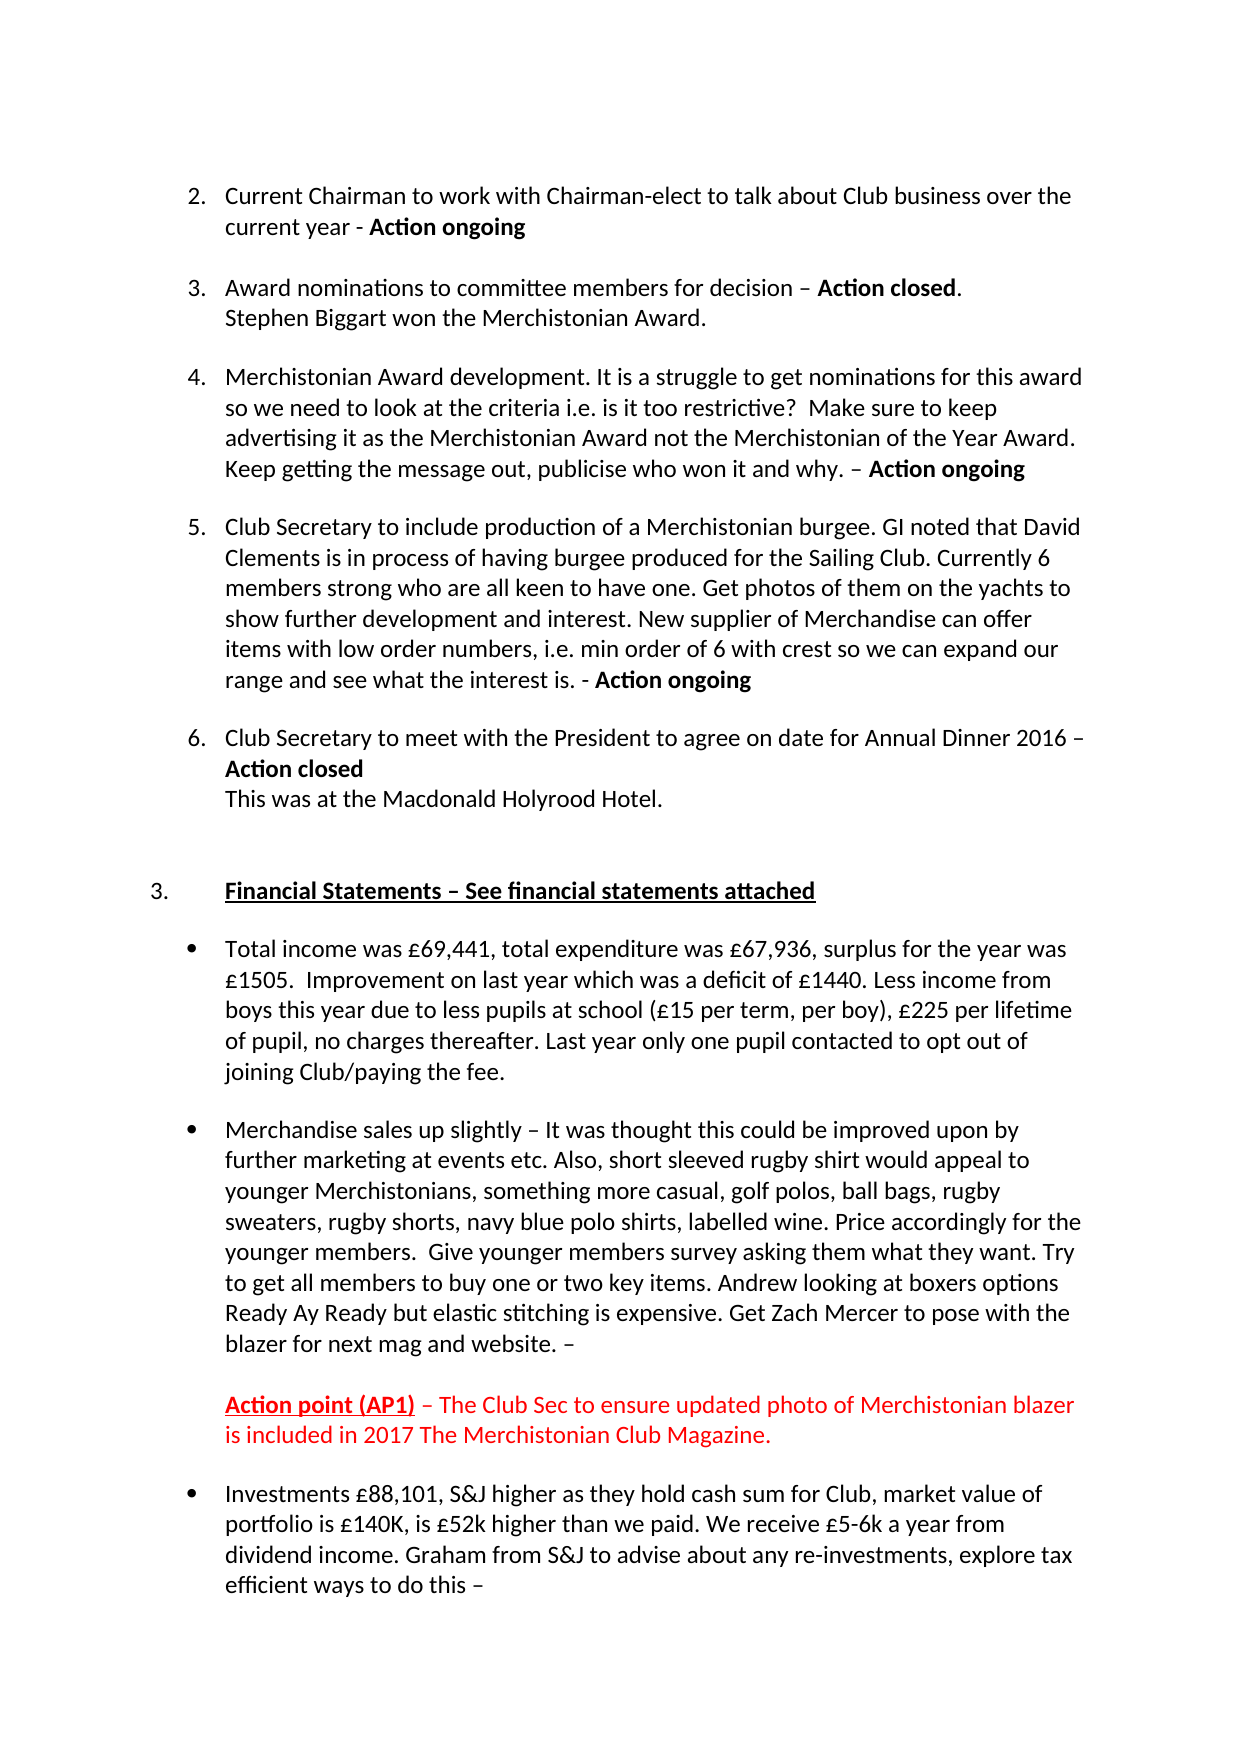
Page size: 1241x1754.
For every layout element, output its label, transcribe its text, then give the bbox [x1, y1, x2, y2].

list Award nominations to committee members for decision – Action closed. Stephen Biggart won the Merchistonian Award. [187, 272, 1090, 361]
list Club Secretary to meet with the President to agree on date for Annual Dinner 2016 – Action closed This was at the Macdonald Holyrood Hotel. [187, 722, 1090, 814]
list Current Chairman to work with Chairman-elect to talk about Club business over the current year - Action ongoing [187, 181, 1090, 242]
list Merchandise sales up slightly – It was thought this could be improved upon by further marketing at events etc. Also, short sleeved rugby shirt would appeal to younger Merchistonians, something more casual, golf polos, ball bags, rugby sweaters, rugby shorts, navy blue polo shirts, labelled wine. Price accordingly for the younger members. Give younger members survey asking them what they want. Try to get all members to buy one or two key items. Andrew looking at boxers options Ready Ay Ready but elastic stitching is expensive. Get Zach Mercer to pose with the blazer for next mag and website. – [187, 1114, 1090, 1358]
list Merchistonian Award development. It is a struggle to get nominations for this award so we need to look at the criteria i.e. is it too restrictive? Make sure to keep advertising it as the Merchistonian Award not the Merchistonian of the Year Award. Keep getting the message out, publicise who won it and why. – Action ongoing [187, 361, 1090, 511]
list Club Secretary to include production of a Merchistonian burgee. GI noted that David Clements is in process of having burgee produced for the Sailing Club. Currently 6 members strong who are all keen to have one. Get photos of them on the yachts to show further development and interest. New supplier of Merchandise can offer items with low order numbers, i.e. min order of 6 with crest so we can expand our range and see what the interest is. - Action ongoing [187, 511, 1090, 722]
list Total income was £69,441, total expenditure was £67,936, surplus for the year was £1505. Improvement on last year which was a deficit of £1440. Less income from boys this year due to less pupils at school (£15 per term, per boy), £225 per lifetime of pupil, no charges thereafter. Last year only one pupil contacted to opt out of joining Club/paying the fee. [187, 933, 1090, 1114]
text 3. Financial Statements – See financial statements attached [150, 875, 1090, 933]
text Action point (AP1) – The Club Sec to ensure updated photo of Merchistonian blazer is included in 2017 The Merchistonian Club Magazine. [225, 1389, 1090, 1478]
list Investments £88,101, S&J higher as they hold cash sum for Club, market value of portfolio is £140K, is £52k higher than we paid. We receive £5-6k a year from dividend income. Graham from S&J to advise about any re-investments, explore tax efficient ways to do this – [187, 1478, 1090, 1600]
